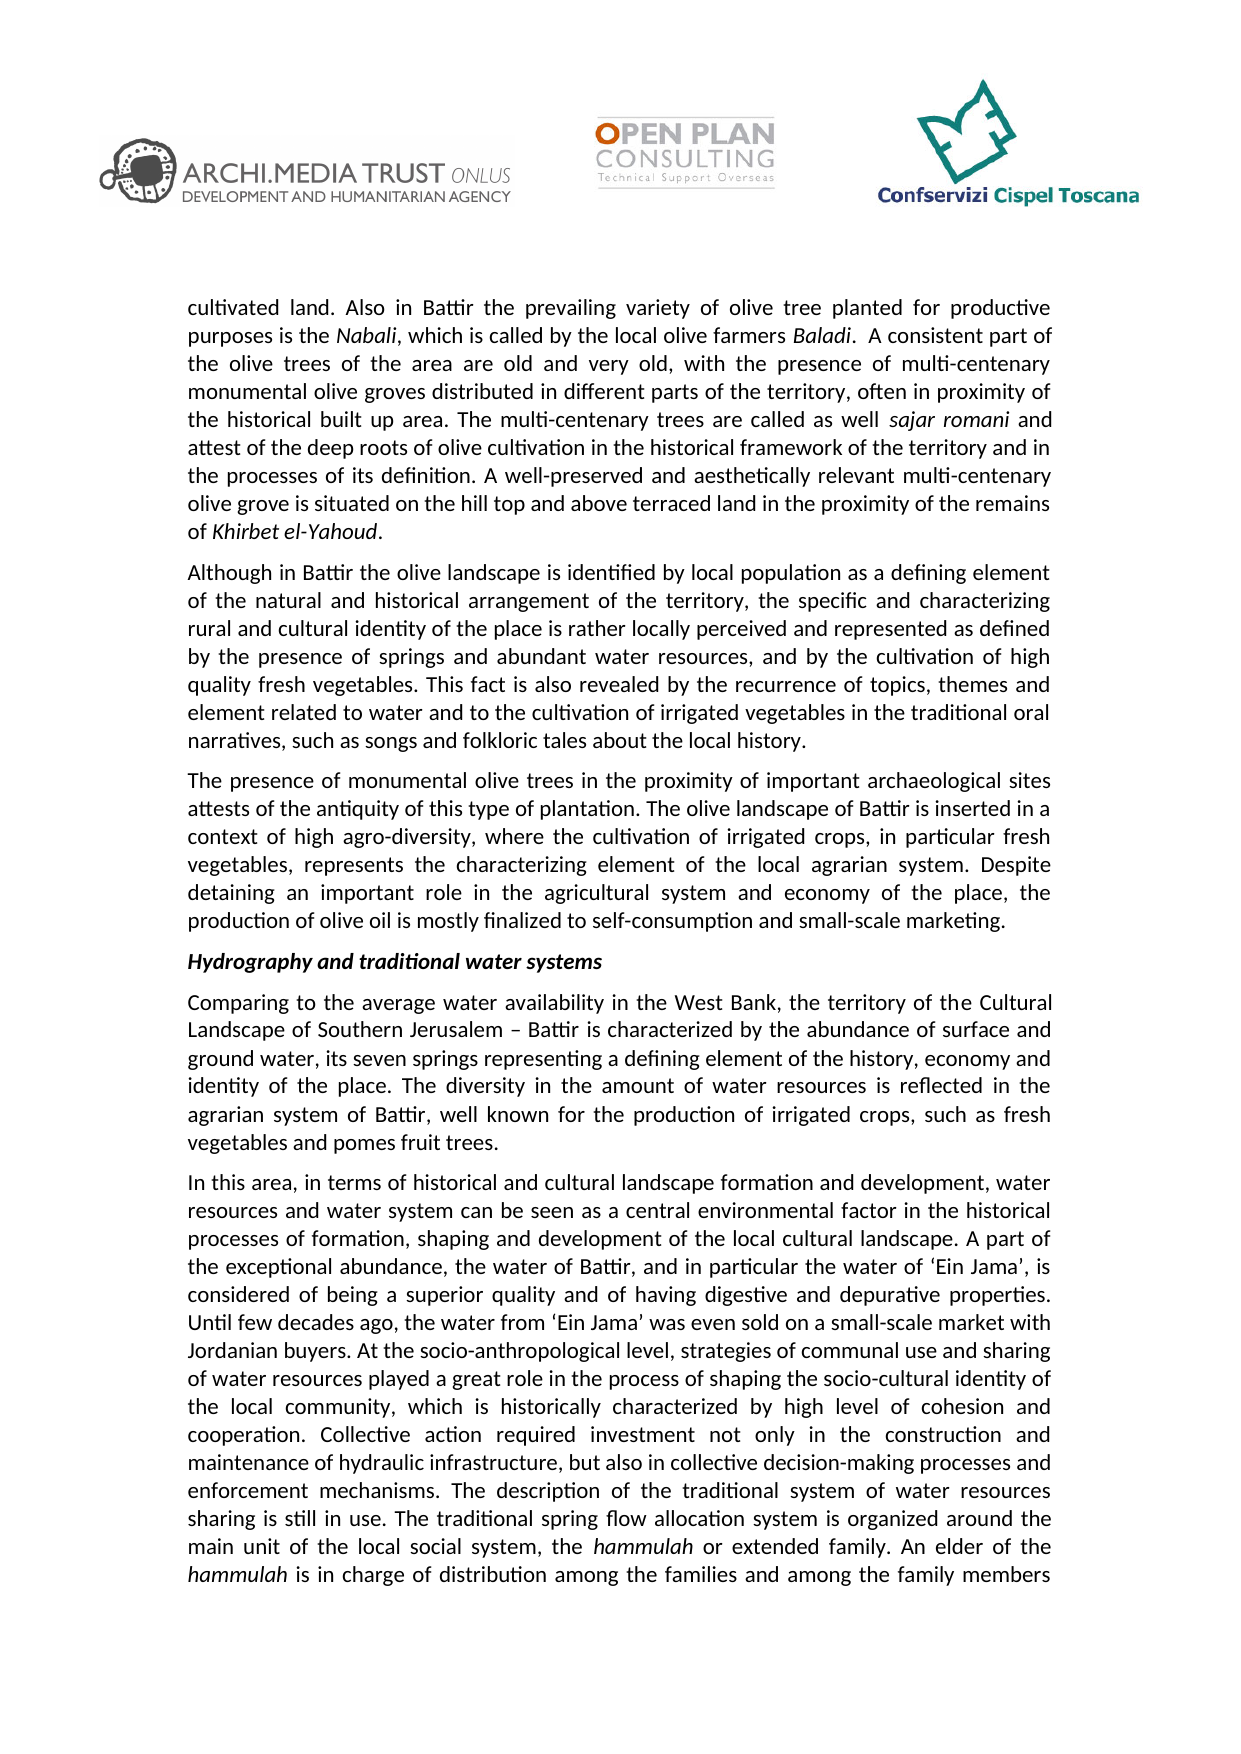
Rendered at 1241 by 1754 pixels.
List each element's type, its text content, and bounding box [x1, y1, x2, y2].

text Comparing to the average water availability in the West Bank, the territory of the Cultural Landscape of Southern Jerusalem – Battir is characterized by the abundance of surface and ground water, its seven springs representing a defining element of the history, economy and identity of the place. The diversity in the amount of water resources is reflected in the agrarian system of Battir, well known for the production of irrigated crops, such as fresh vegetables and pomes fruit trees. [187, 988, 1053, 1156]
text Hydrography and traditional water systems [187, 947, 1053, 975]
picture [581, 103, 792, 207]
picture [868, 73, 1144, 207]
picture [98, 135, 516, 207]
text Although in Battir the olive landscape is identified by local population as a defining element of the natural and historical arrangement of the territory, the specific and characterizing rural and cultural identity of the place is rather locally perceived and represented as defined by the presence of springs and abundant water resources, and by the cultivation of high quality fresh vegetables. This fact is also revealed by the recurrence of topics, themes and element related to water and to the cultivation of irrigated vegetables in the traditional oral narratives, such as songs and folkloric tales about the local history. [187, 558, 1053, 754]
text The presence of monumental olive trees in the proximity of important archaeological sites attests of the antiquity of this type of plantation. The olive landscape of Battir is inserted in a context of high agro-diversity, where the cultivation of irrigated crops, in particular fresh vegetables, represents the characterizing element of the local agrarian system. Despite detaining an important role in the agricultural system and economy of the place, the production of olive oil is mostly finalized to self-consumption and small-scale marketing. [187, 766, 1053, 934]
